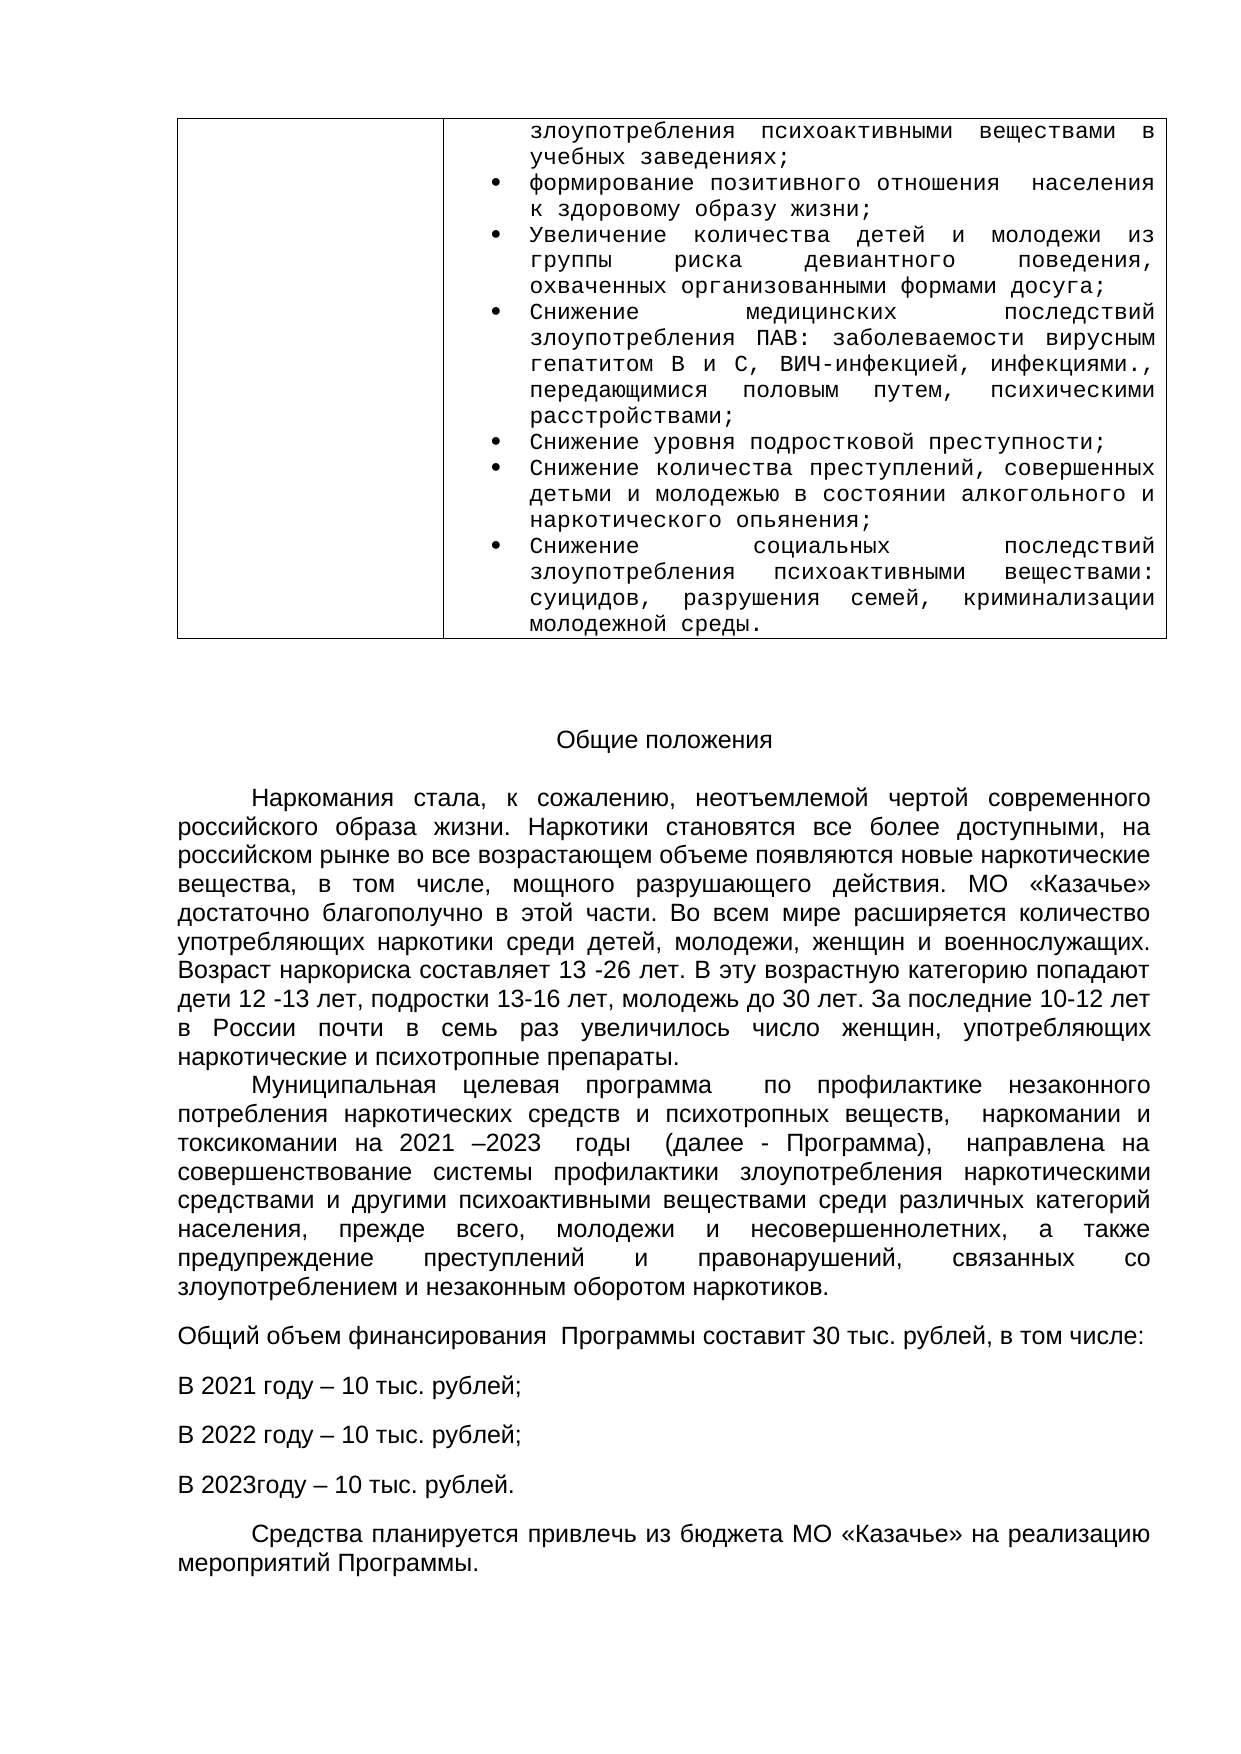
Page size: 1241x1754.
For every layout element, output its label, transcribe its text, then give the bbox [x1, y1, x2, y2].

text Общий объем финансирования Программы составит 30 тыс. рублей, в том числе: [177, 1321, 1152, 1350]
text В 2021 году – 10 тыс. рублей; [177, 1371, 1152, 1399]
text Общие положения [177, 725, 1152, 754]
text Муниципальная целевая программа по профилактике незаконного потребления наркотических средств и психотропных веществ, наркомании и токсикомании на 2021 –2023 годы (далее - Программа), направлена на совершенствование системы профилактики злоупотребления наркотическими средствами и другими психоактивными веществами среди различных категорий населения, прежде всего, молодежи и несовершеннолетних, а также предупреждение преступлений и правонарушений, связанных со злоупотреблением и незаконным оборотом наркотиков. [177, 1070, 1152, 1300]
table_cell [178, 119, 443, 638]
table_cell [444, 119, 1166, 638]
text В 2023году – 10 тыс. рублей. [177, 1470, 1152, 1498]
text Средства планируется привлечь из бюджета МО «Казачье» на реализацию мероприятий Программы. [177, 1519, 1152, 1577]
text Наркомания стала, к сожалению, неотъемлемой чертой современного российского образа жизни. Наркотики становятся все более доступными, на российском рынке во все возрастающем объеме появляются новые наркотические вещества, в том числе, мощного разрушающего действия. МО «Казачье» достаточно благополучно в этой части. Во всем мире расширяется количество употребляющих наркотики среди детей, молодежи, женщин и военнослужащих. Возраст наркориска составляет 13 -26 лет. В эту возрастную категорию попадают дети 12 -13 лет, подростки 13-16 лет, молодежь до 30 лет. За последние 10-12 лет в России почти в семь раз увеличилось число женщин, употребляющих наркотические и психотропные препараты. [177, 783, 1152, 1070]
text В 2022 году – 10 тыс. рублей; [177, 1420, 1152, 1449]
